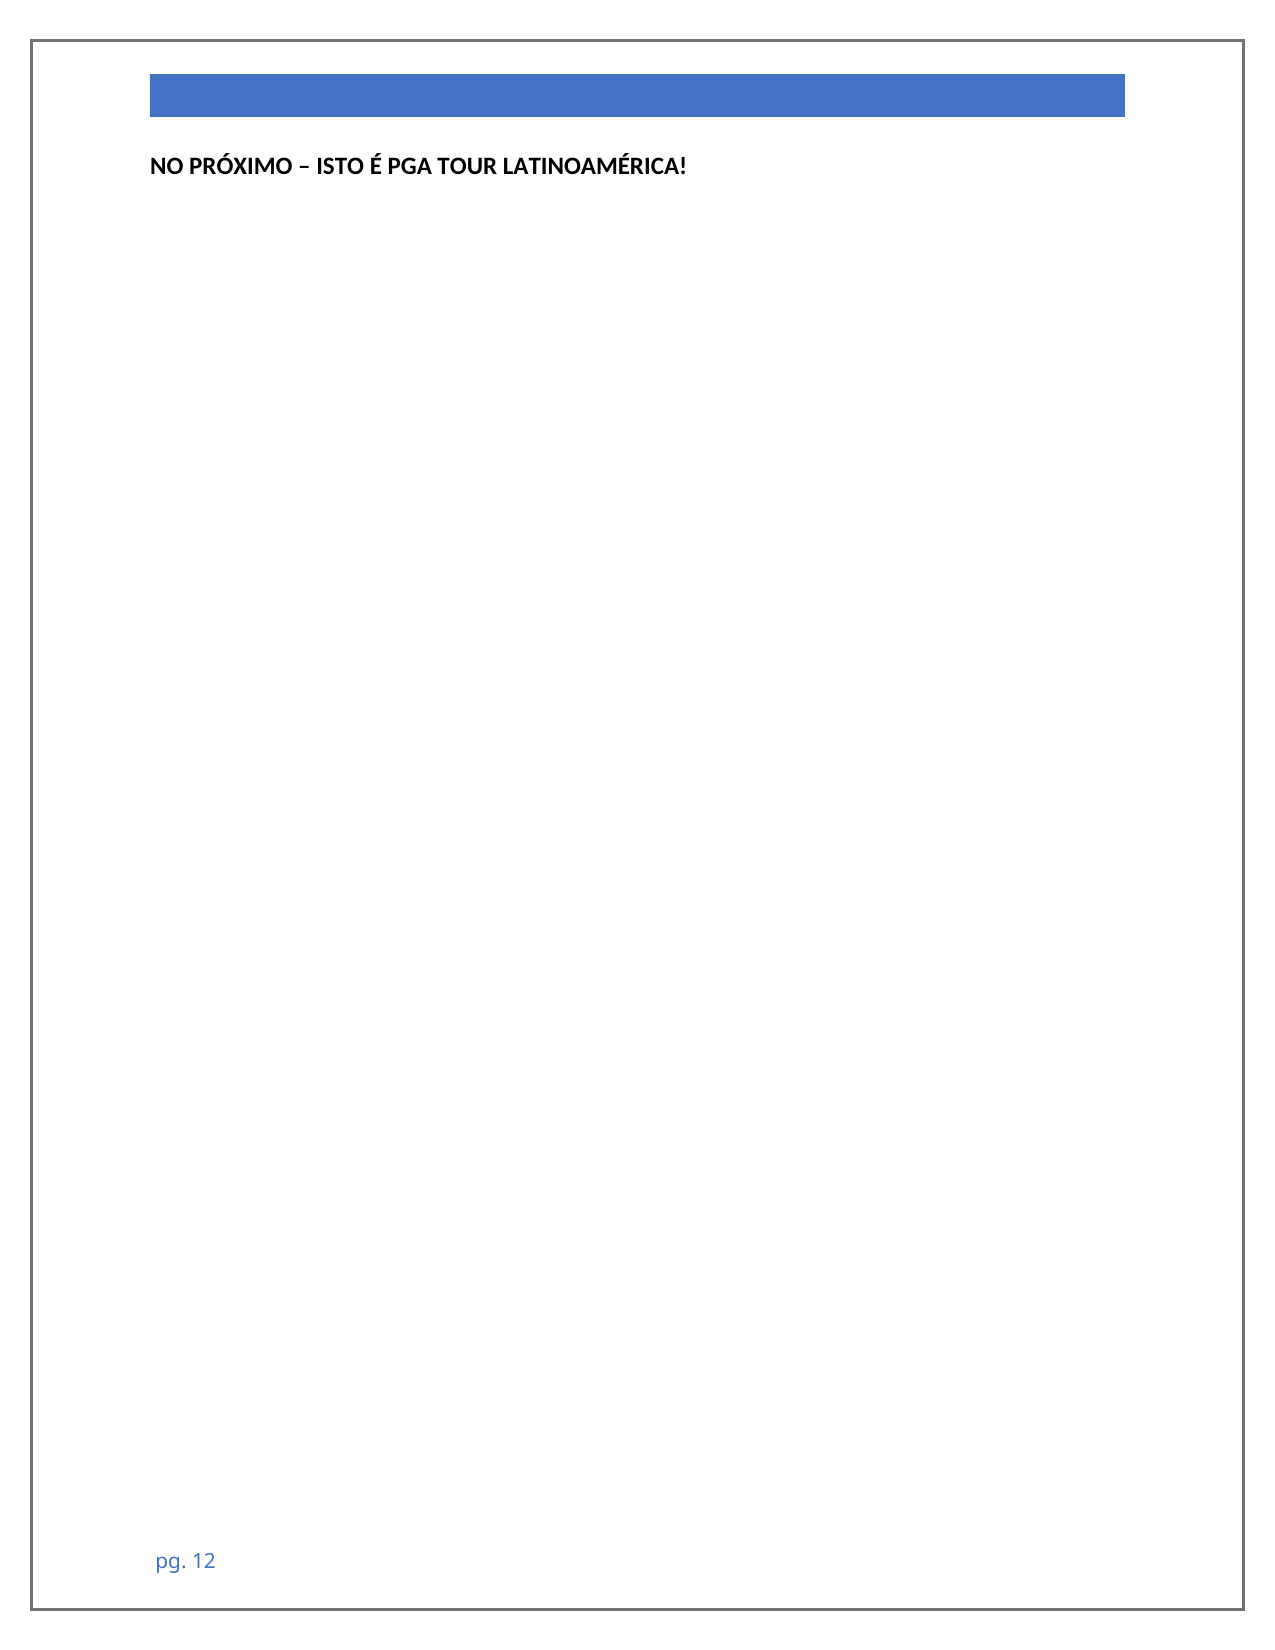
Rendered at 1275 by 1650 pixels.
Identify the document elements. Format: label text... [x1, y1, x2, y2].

text NO PRÓXIMO – ISTO É PGA TOUR LATINOAMÉRICA! [150, 150, 1125, 181]
